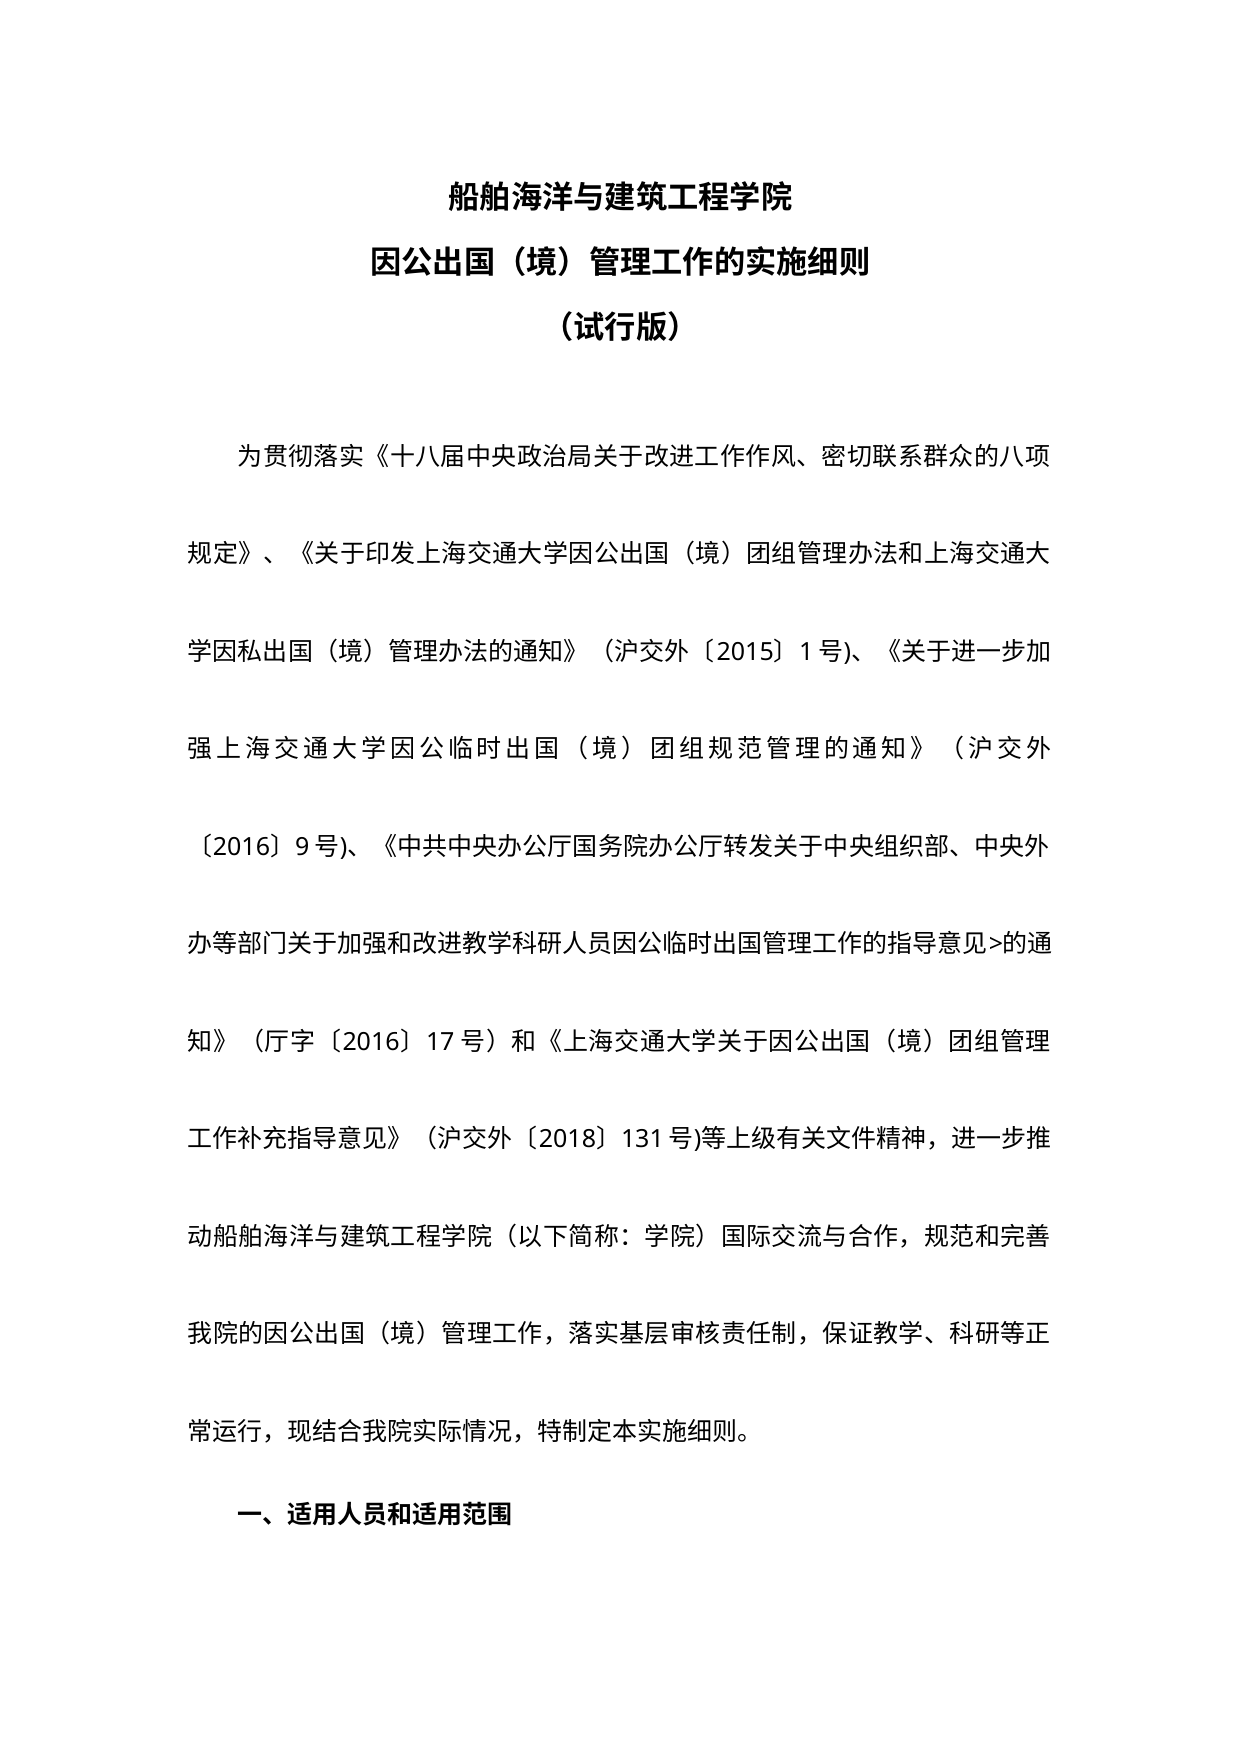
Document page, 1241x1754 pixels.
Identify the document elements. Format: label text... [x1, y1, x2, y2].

text （试行版） [187, 292, 1053, 357]
list 适用人员和适用范围 [187, 1480, 1053, 1545]
text 因公出国（境）管理工作的实施细则 [187, 227, 1053, 292]
text 船舶海洋与建筑工程学院 [187, 162, 1053, 227]
text 为贯彻落实《十八届中央政治局关于改进工作作风、密切联系群众的八项规定》、《关于印发上海交通大学因公出国（境）团组管理办法和上海交通大学因私出国（境）管理办法的通知》（沪交外〔2015〕1号)、《关于进一步加强上海交通大学因公临时出国（境）团组规范管理的通知》（沪交外〔2016〕9号)、《中共中央办公厅国务院办公厅转发关于中央组织部、中央外办等部门关于加强和改进教学科研人员因公临时出国管理工作的指导意见>的通知》（厅字〔2016〕17号）和《上海交通大学关于因公出国（境）团组管理工作补充指导意见》（沪交外〔2018〕131号)等上级有关文件精神，进一步推动船舶海洋与建筑工程学院（以下简称：学院）国际交流与合作，规范和完善我院的因公出国（境）管理工作，落实基层审核责任制，保证教学、科研等正常运行，现结合我院实际情况，特制定本实施细则。 [187, 422, 1053, 1462]
